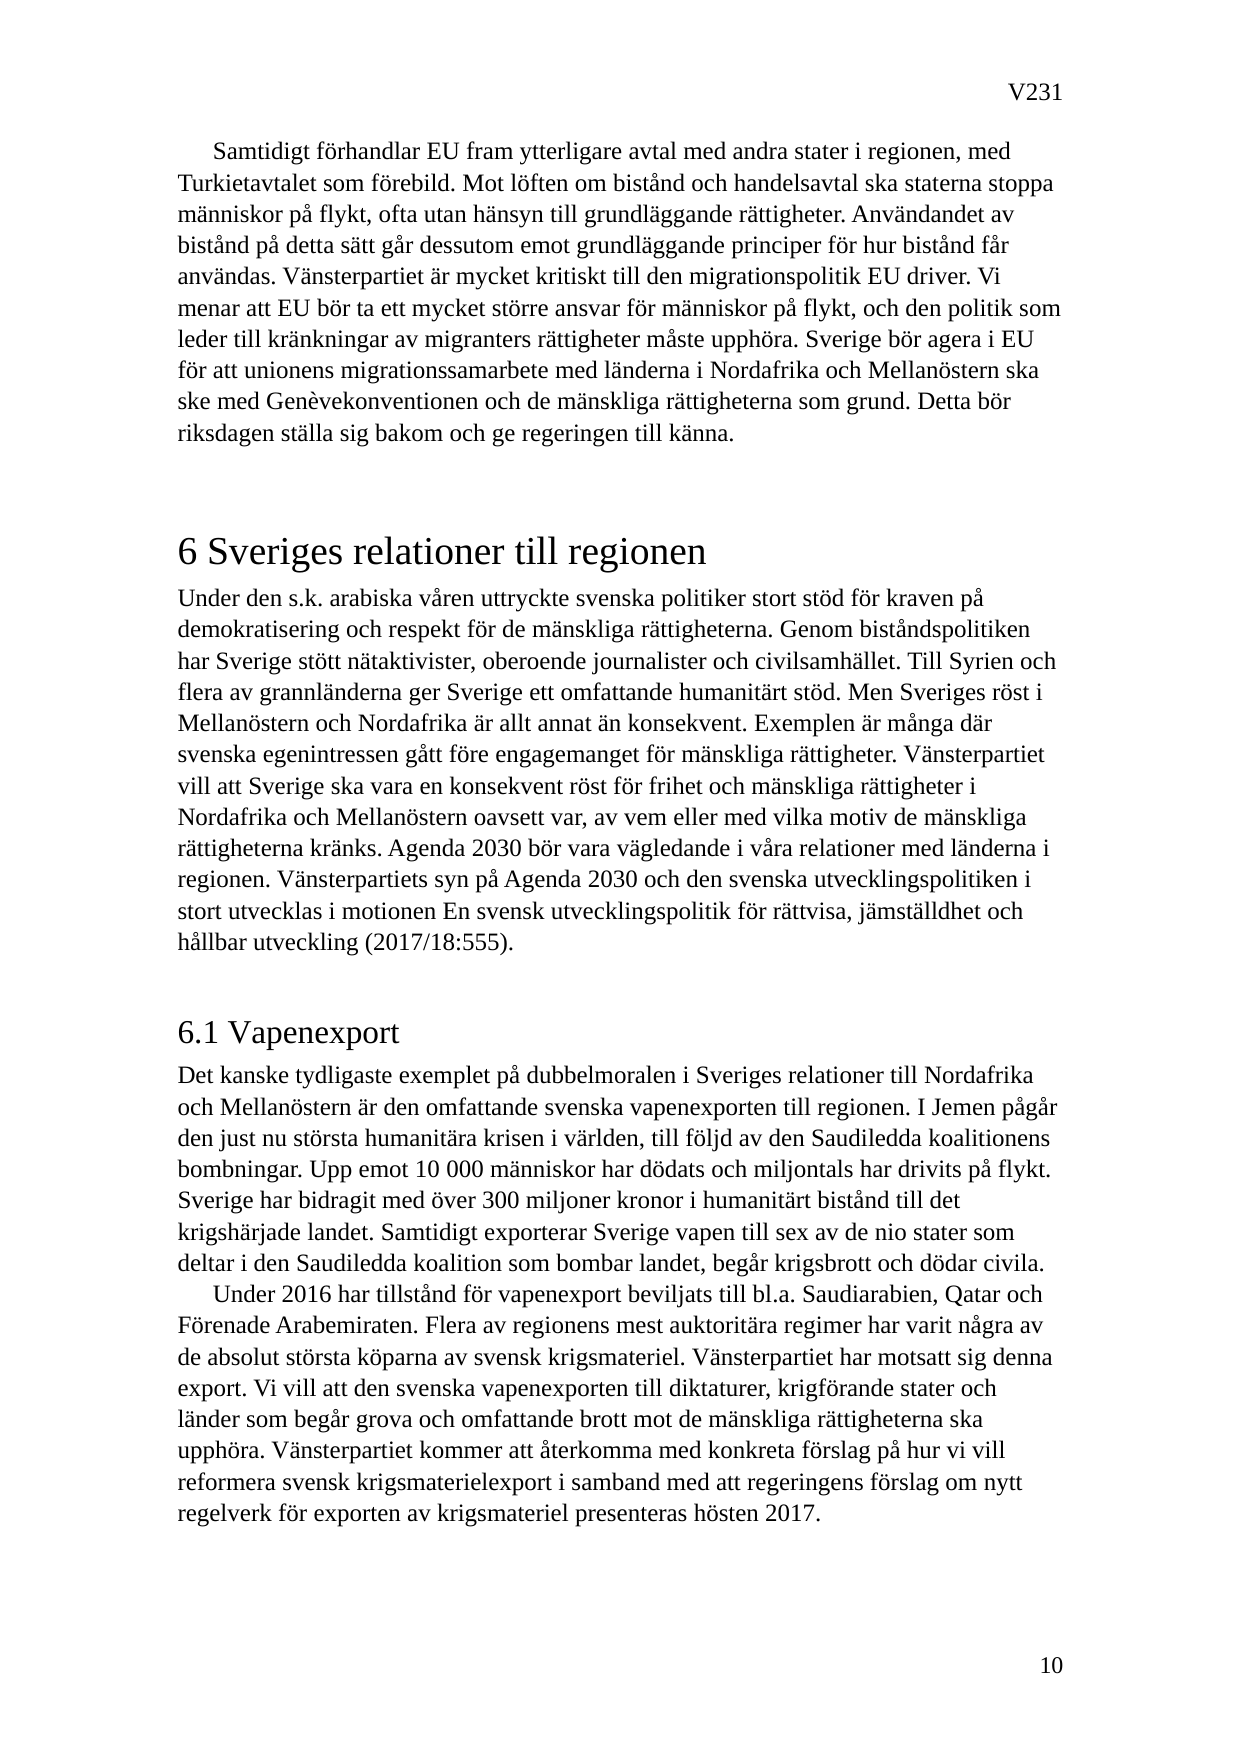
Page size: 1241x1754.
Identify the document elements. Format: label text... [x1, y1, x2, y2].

text Under 2016 har tillstånd för vapenexport beviljats till bl.a. Saudiarabien, Qatar och Förenade Arabemiraten. Flera av regionens mest auktoritära regimer har varit några av de absolut största köparna av svensk krigsmateriel. Vänsterpartiet har motsatt sig denna export. Vi vill att den svenska vapenexporten till diktaturer, krigförande stater och länder som begår grova och omfattande brott mot de mänskliga rättigheterna ska upphöra. Vänsterpartiet kommer att återkomma med konkreta förslag på hur vi vill reformera svensk krigsmaterielexport i samband med att regeringens förslag om nytt regelverk för exporten av krigsmateriel presenteras hösten 2017. [177, 1277, 1063, 1527]
text Det kanske tydligaste exemplet på dubbelmoralen i Sveriges relationer till Nordafrika och Mellanöstern är den omfattande svenska vapenexporten till regionen. I Jemen pågår den just nu största humanitära krisen i världen, till följd av den Saudiledda koalitionens bombningar. Upp emot 10 000 människor har dödats och miljontals har drivits på flykt. Sverige har bidragit med över 300 miljoner kronor i humanitärt bistånd till det krigshärjade landet. Samtidigt exporterar Sverige vapen till sex av de nio stater som deltar i den Saudiledda koalition som bombar landet, begår krigsbrott och dödar civila. [177, 1058, 1063, 1277]
text Samtidigt förhandlar EU fram ytterligare avtal med andra stater i regionen, med Turkietavtalet som förebild. Mot löften om bistånd och handelsavtal ska staterna stoppa människor på flykt, ofta utan hänsyn till grundläggande rättigheter. Användandet av bistånd på detta sätt går dessutom emot grundläggande principer för hur bistånd får användas. Vänsterpartiet är mycket kritiskt till den migrationspolitik EU driver. Vi menar att EU bör ta ett mycket större ansvar för människor på flykt, och den politik som leder till kränkningar av migranters rättigheter måste upphöra. Sverige bör agera i EU för att unionens migrationssamarbete med länderna i Nordafrika och Mellanöstern ska ske med Genèvekonventionen och de mänskliga rättigheterna som grund. Detta bör riksdagen ställa sig bakom och ge regeringen till känna. [177, 134, 1063, 446]
text Sveriges relationer till regionen [177, 532, 1063, 572]
text Vapenexport [177, 1018, 1063, 1049]
text Under den s.k. arabiska våren uttryckte svenska politiker stort stöd för kraven på demokratisering och respekt för de mänskliga rättigheterna. Genom biståndspolitiken har Sverige stött nätaktivister, oberoende journalister och civilsamhället. Till Syrien och flera av grannländerna ger Sverige ett omfattande humanitärt stöd. Men Sveriges röst i Mellanöstern och Nordafrika är allt annat än konsekvent. Exemplen är många där svenska egenintressen gått före engagemanget för mänskliga rättigheter. Vänsterpartiet vill att Sverige ska vara en konsekvent röst för frihet och mänskliga rättigheter i Nordafrika och Mellanöstern oavsett var, av vem eller med vilka motiv de mänskliga rättigheterna kränks. Agenda 2030 bör vara vägledande i våra relationer med länderna i regionen. Vänsterpartiets syn på Agenda 2030 och den svenska utvecklingspolitiken i stort utvecklas i motionen En svensk utvecklingspolitik för rättvisa, jämställdhet och hållbar utveckling (2017/18:555). [177, 581, 1063, 956]
